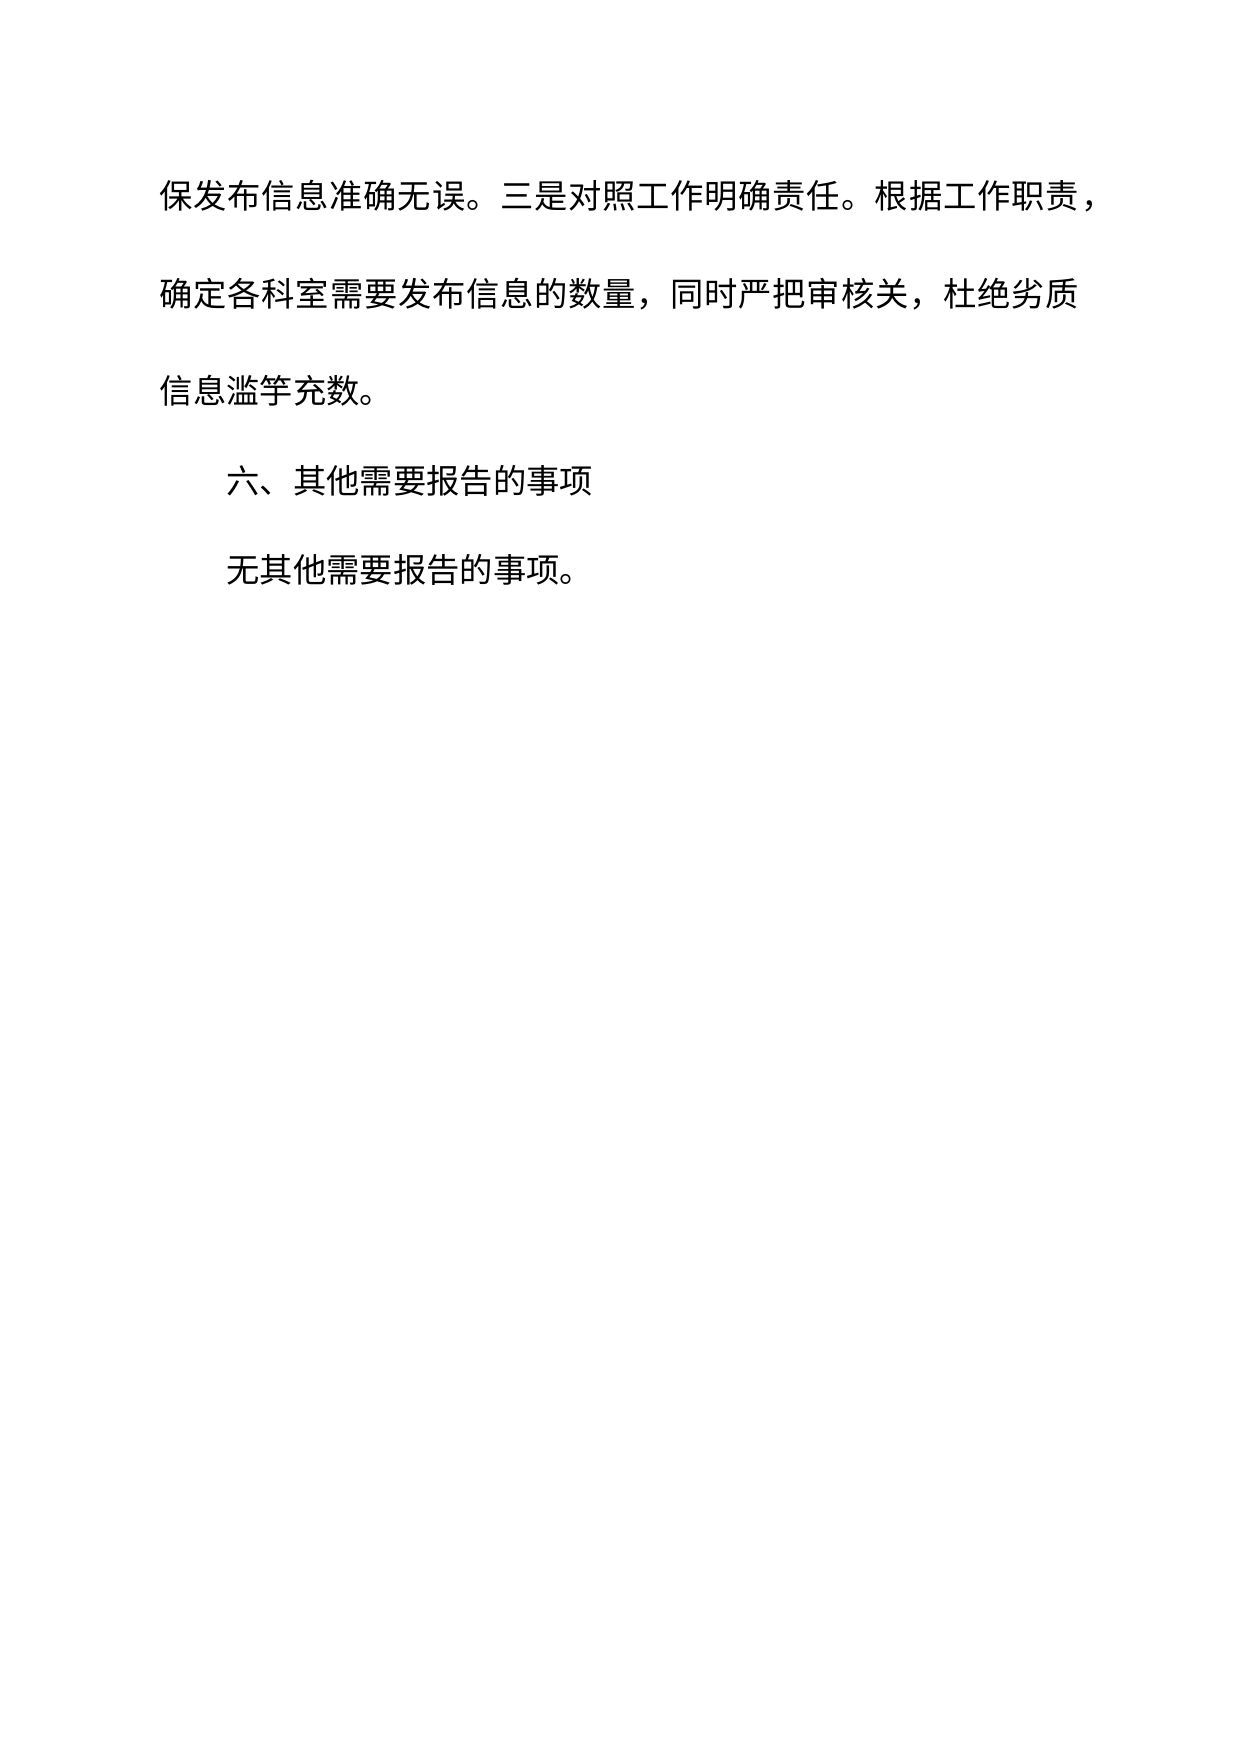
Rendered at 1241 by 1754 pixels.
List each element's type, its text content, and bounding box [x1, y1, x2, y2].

list 其他需要报告的事项 [159, 446, 1081, 511]
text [159, 162, 1081, 422]
text 无其他需要报告的事项。 [159, 535, 1081, 600]
